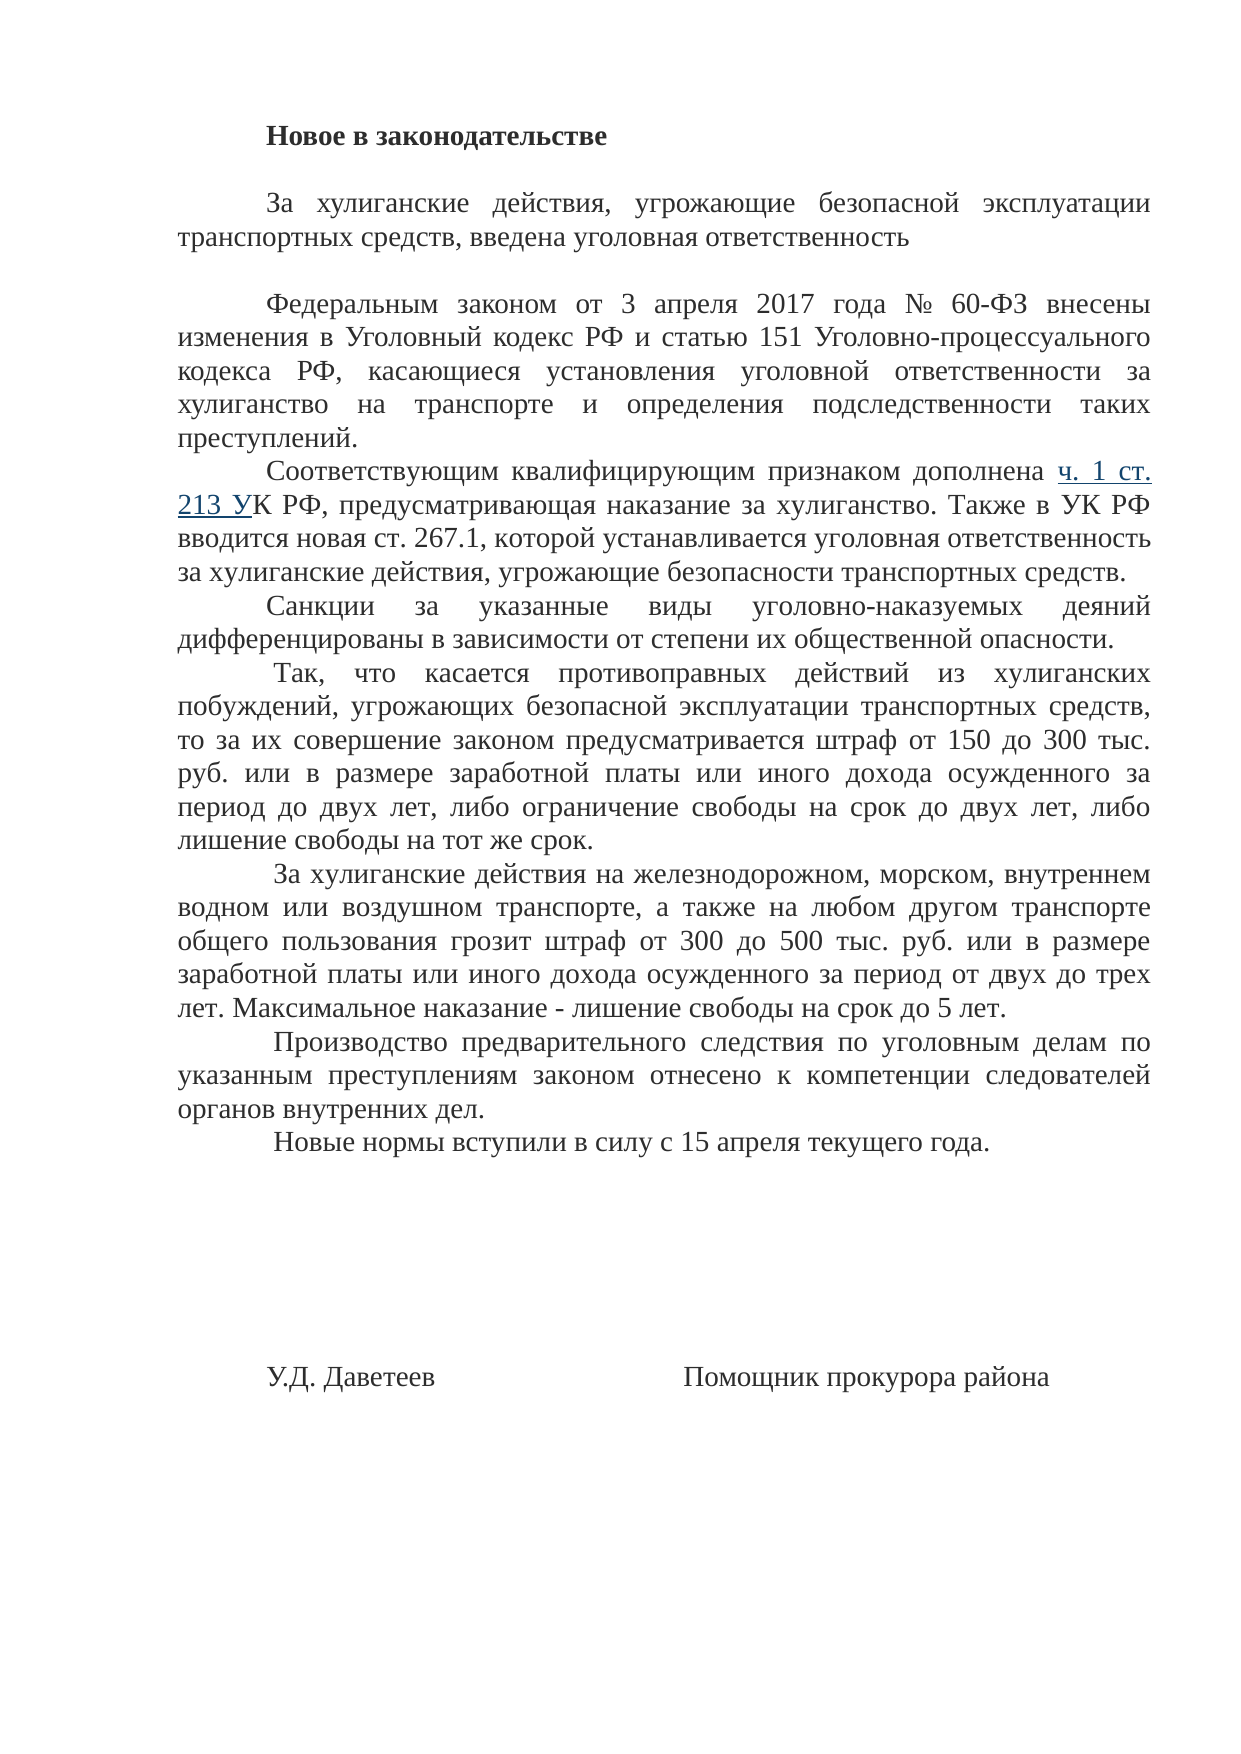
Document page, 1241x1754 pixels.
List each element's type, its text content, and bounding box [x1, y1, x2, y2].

text Так, что касается противоправных действий из хулиганских побуждений, угрожающих безопасной эксплуатации транспортных средств, то за их совершение законом предусматривается штраф от 150 до 300 тыс. руб. или в размере заработной платы или иного дохода осужденного за период до двух лет, либо ограничение свободы на срок до двух лет, либо лишение свободы на тот же срок. [177, 655, 1152, 856]
text Производство предварительного следствия по уголовным делам по указанным преступлениям законом отнесено к компетенции следователей органов внутренних дел. [177, 1024, 1152, 1124]
text Санкции за указанные виды уголовно-наказуемых деяний дифференцированы в зависимости от степени их общественной опасности. [177, 588, 1152, 655]
text За хулиганские действия на железнодорожном, морском, внутреннем водном или воздушном транспорте, а также на любом другом транспорте общего пользования грозит штраф от 300 до 500 тыс. руб. или в размере заработной платы или иного дохода осужденного за период от двух до трех лет. Максимальное наказание - лишение свободы на срок до 5 лет. [177, 856, 1152, 1024]
text За хулиганские действия, угрожающие безопасной эксплуатации транспортных средств, введена уголовная ответственность [177, 185, 1152, 252]
text Соответствующим квалифицирующим признаком дополнена ч. 1 ст. 213 УК РФ, предусматривающая наказание за хулиганство. Также в УК РФ вводится новая ст. 267.1, которой устанавливается уголовная ответственность за хулиганские действия, угрожающие безопасности транспортных средств. [177, 453, 1152, 588]
text Новые нормы вступили в силу с 15 апреля текущего года. [177, 1124, 1152, 1158]
text Федеральным законом от 3 апреля 2017 года № 60-ФЗ внесены изменения в Уголовный кодекс РФ и статью 151 Уголовно-процессуального кодекса РФ, касающиеся установления уголовной ответственности за хулиганство на транспорте и определения подследственности таких преступлений. [177, 286, 1152, 453]
text У.Д. Даветеев Помощник прокурора района [177, 1359, 1152, 1393]
text Новое в законодательстве [177, 118, 1152, 152]
